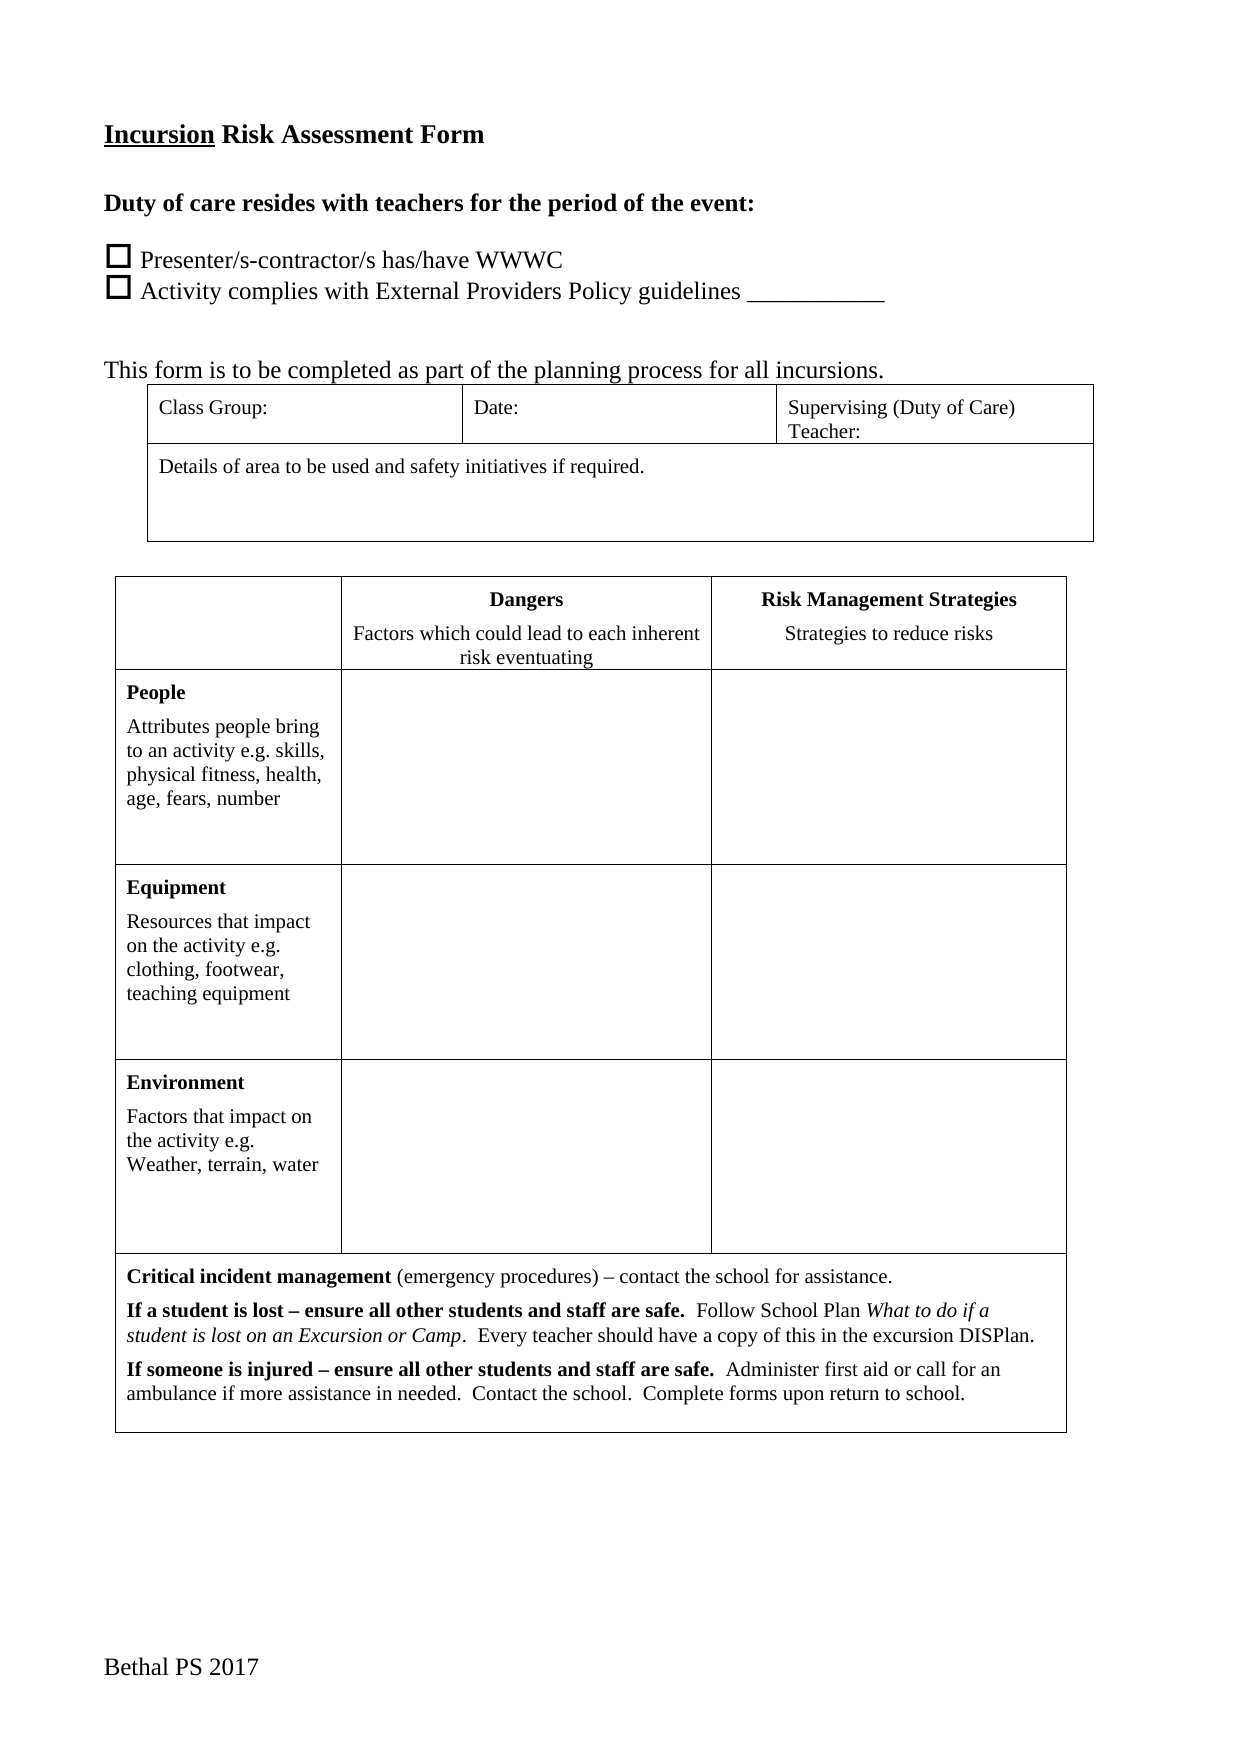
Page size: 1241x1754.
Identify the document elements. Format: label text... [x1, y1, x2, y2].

text This form is to be completed as part of the planning process for all incursions. [103, 355, 1137, 384]
table_cell Environment Factors that impact on the activity e.g. Weather, terrain, water [116, 1060, 341, 1253]
text Presenter/s-contractor/s has/have WWWC [103, 246, 1137, 276]
subtitle Incursion Risk Assessment Form [103, 118, 1137, 149]
table_cell People Attributes people bring to an activity e.g. skills, physical fitness, health, age, fears, number [116, 670, 341, 864]
table_header Date: [463, 385, 776, 443]
table_cell [342, 670, 711, 864]
table_cell Critical incident management (emergency procedures) – contact the school for assistance. If a student is lost – ensure all other students and staff are safe. Follow School Plan What to do if a student is lost on an Excursion or Camp. Every teacher should have a copy of this in the excursion DISPlan. If someone is injured – ensure all other students and staff are safe. Administer first aid or call for an ambulance if more assistance in needed. Contact the school. Complete forms upon return to school. [116, 1254, 1066, 1432]
table_cell [712, 865, 1066, 1058]
table_cell [342, 865, 711, 1058]
table_cell [712, 670, 1066, 864]
table_cell [712, 1060, 1066, 1253]
text Activity complies with External Providers Policy guidelines ___________ [103, 276, 1137, 307]
table_cell Details of area to be used and safety initiatives if required. [148, 444, 1093, 541]
table_header Class Group: [148, 385, 462, 443]
table_cell Equipment Resources that impact on the activity e.g. clothing, footwear, teaching equipment [116, 865, 341, 1058]
table_header Supervising (Duty of Care) Teacher: [777, 385, 1093, 443]
table_header Dangers Factors which could lead to each inherent risk eventuating [342, 577, 711, 669]
table_cell [342, 1060, 711, 1253]
table_header [116, 577, 341, 669]
text Duty of care resides with teachers for the period of the event: [103, 188, 1137, 217]
table_header Risk Management Strategies Strategies to reduce risks [712, 577, 1066, 669]
